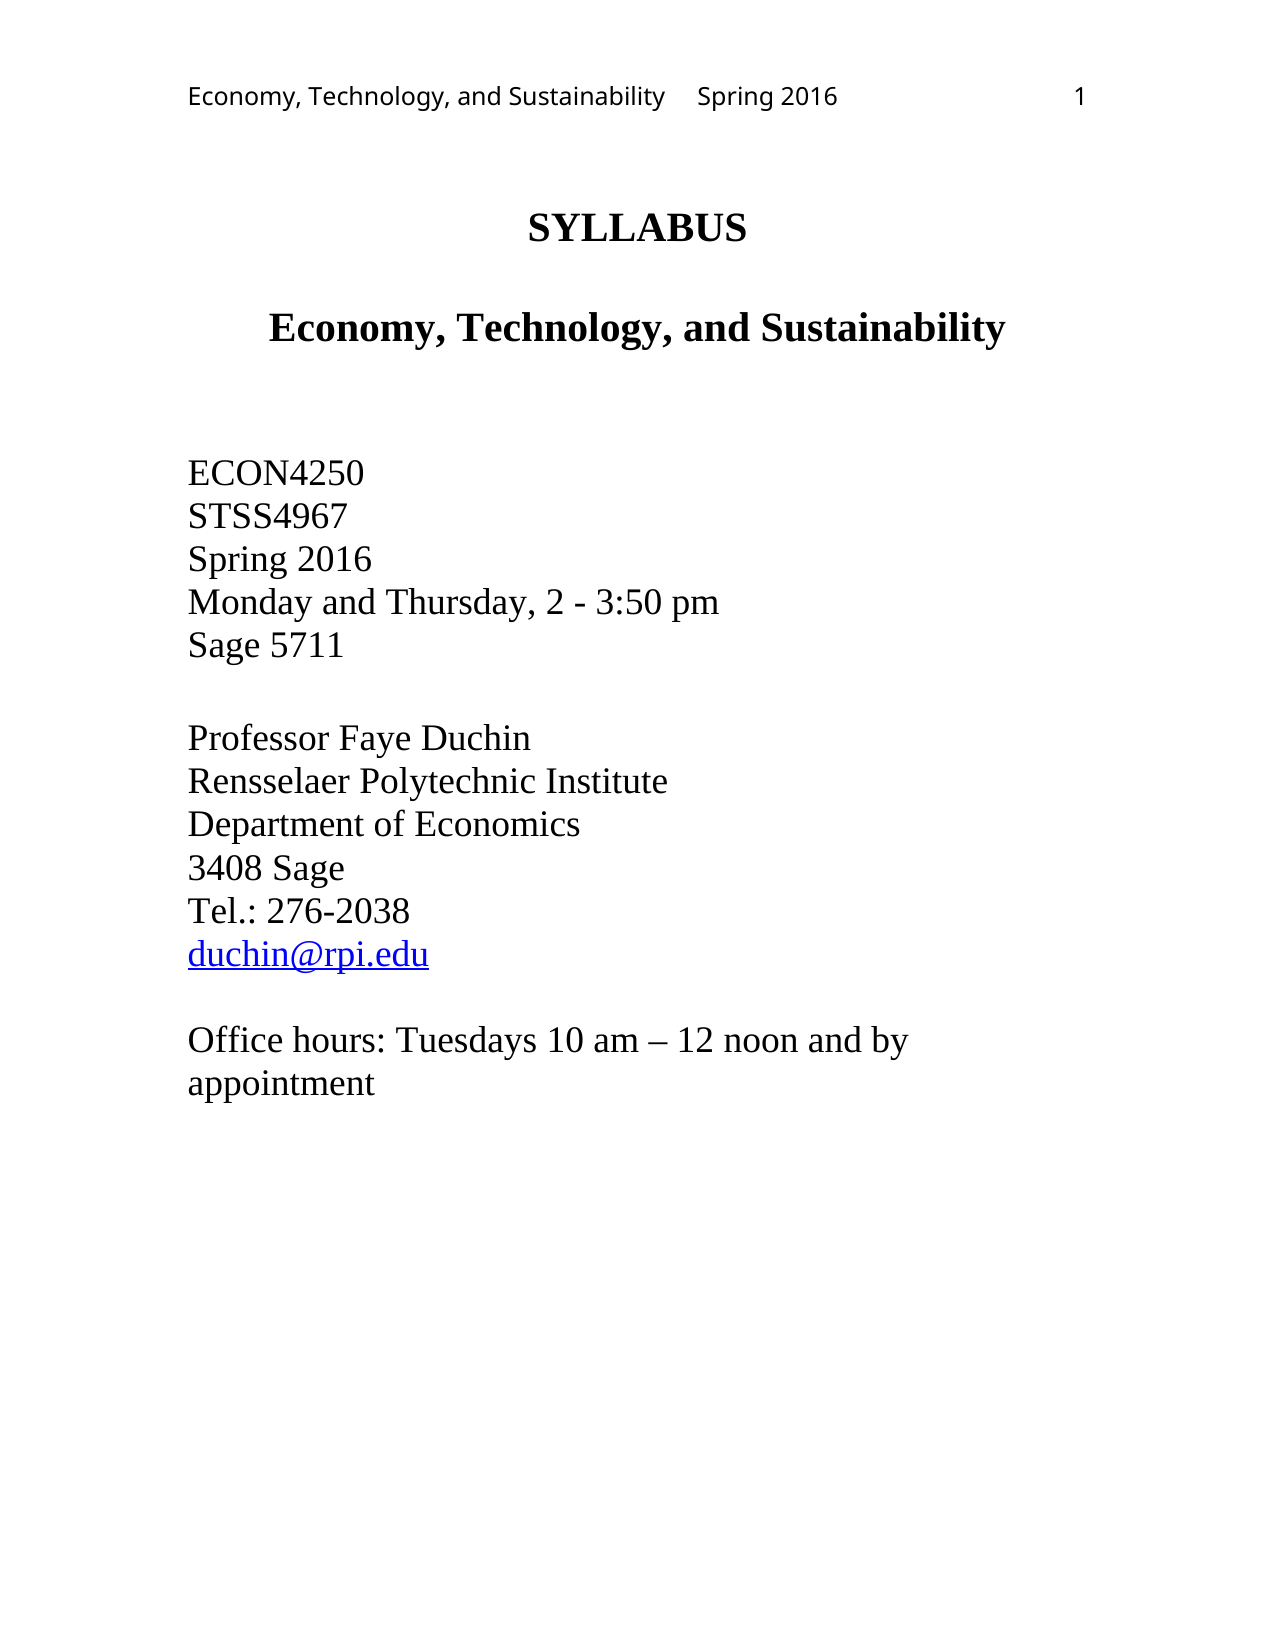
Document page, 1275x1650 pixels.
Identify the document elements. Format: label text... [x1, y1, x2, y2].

text Tel.: 276-2038 [187, 888, 1087, 931]
text duchin@rpi.edu [187, 931, 1087, 974]
text 3408 Sage [187, 845, 1087, 888]
text Rensselaer Polytechnic Institute [187, 759, 1087, 802]
text Monday and Thursday, 2 - 3:50 pm [187, 579, 1087, 622]
text Economy, Technology, and Sustainability [187, 300, 1087, 350]
text Professor Faye Duchin [187, 716, 1087, 759]
text STSS4967 [187, 493, 1087, 536]
text Spring 2016 [187, 536, 1087, 579]
text Sage 5711 [187, 622, 1087, 666]
text Office hours: Tuesdays 10 am – 12 noon and by appointment [187, 1017, 1087, 1104]
text SYLLABUS [187, 200, 1087, 250]
text ECON4250 [187, 450, 1087, 493]
text Department of Economics [187, 802, 1087, 845]
